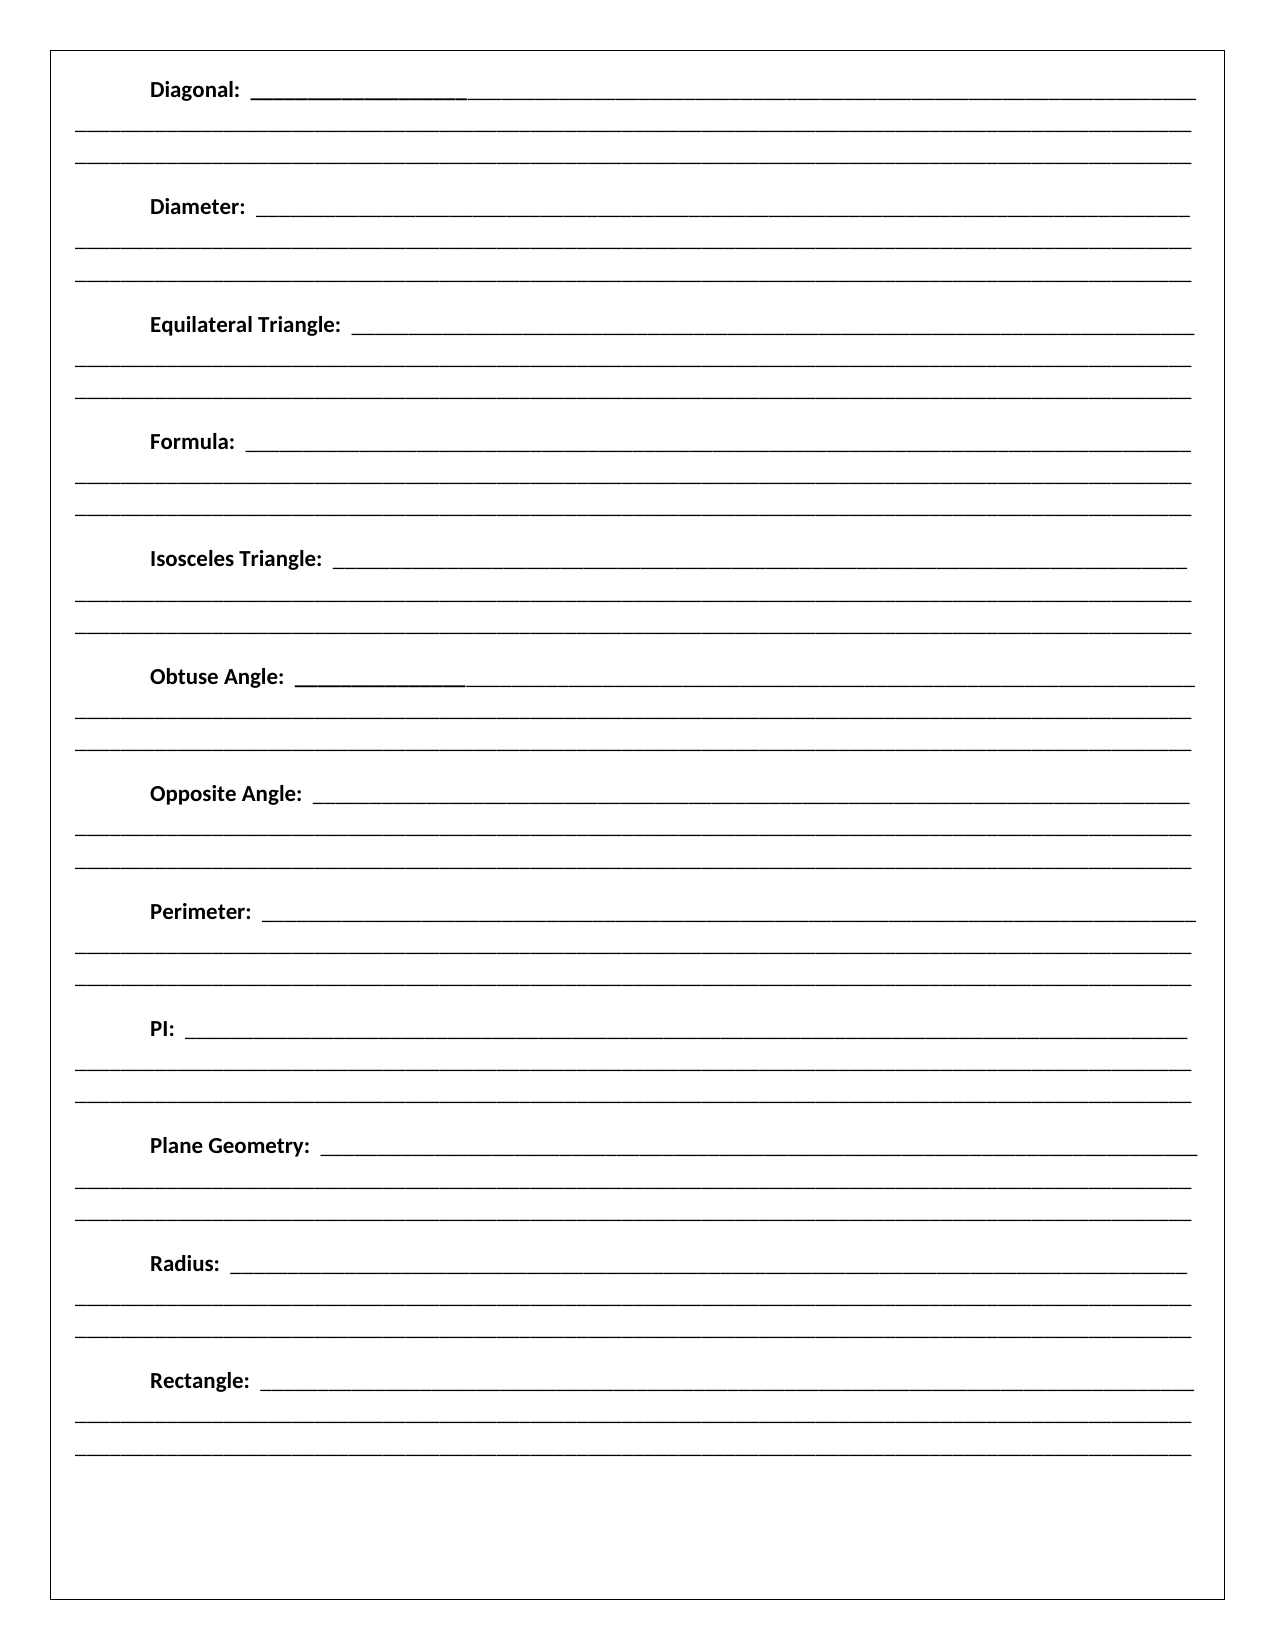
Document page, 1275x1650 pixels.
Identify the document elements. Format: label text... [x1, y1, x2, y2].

text Opposite Angle: _____________________________________________________________________________ ____________________________________________________________________________________________________________________________________________________________________________________________________ [75, 779, 1200, 872]
text Diameter: __________________________________________________________________________________ ____________________________________________________________________________________________________________________________________________________________________________________________________ [75, 192, 1200, 285]
text Formula: ___________________________________________________________________________________ ____________________________________________________________________________________________________________________________________________________________________________________________________ [75, 427, 1200, 519]
text Radius: ____________________________________________________________________________________ ____________________________________________________________________________________________________________________________________________________________________________________________________ [75, 1249, 1200, 1341]
text PI: ________________________________________________________________________________________ ____________________________________________________________________________________________________________________________________________________________________________________________________ [75, 1014, 1200, 1107]
text Obtuse Angle: _______________________________________________________________________________ ____________________________________________________________________________________________________________________________________________________________________________________________________ [75, 662, 1200, 754]
text Isosceles Triangle: ___________________________________________________________________________ ____________________________________________________________________________________________________________________________________________________________________________________________________ [75, 544, 1200, 637]
text Perimeter: __________________________________________________________________________________ ____________________________________________________________________________________________________________________________________________________________________________________________________ [75, 897, 1200, 989]
text Plane Geometry: _____________________________________________________________________________ ____________________________________________________________________________________________________________________________________________________________________________________________________ [75, 1132, 1200, 1224]
text Rectangle: __________________________________________________________________________________ ____________________________________________________________________________________________________________________________________________________________________________________________________ [75, 1366, 1200, 1459]
text Equilateral Triangle: __________________________________________________________________________ ____________________________________________________________________________________________________________________________________________________________________________________________________ [75, 310, 1200, 402]
text Diagonal: ___________________________________________________________________________________ ____________________________________________________________________________________________________________________________________________________________________________________________________ [75, 75, 1200, 167]
